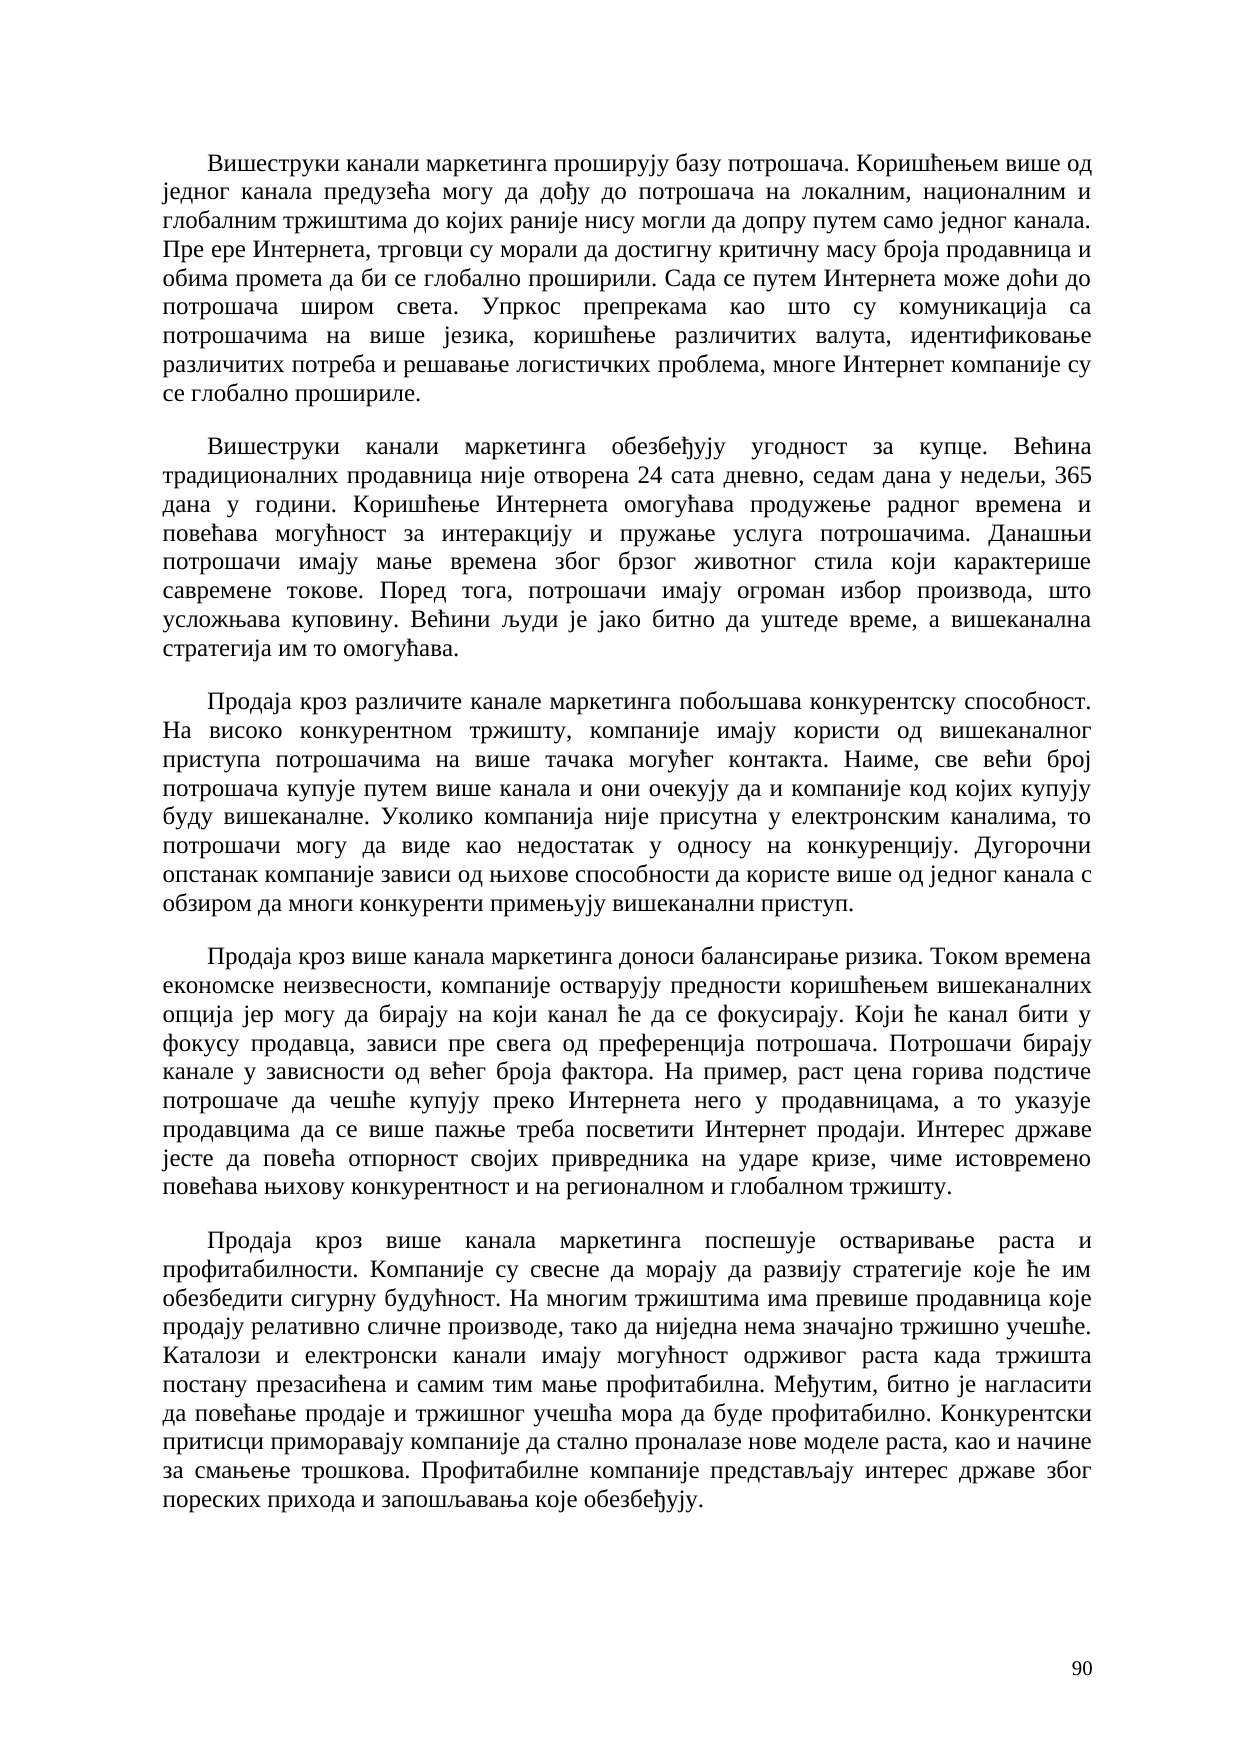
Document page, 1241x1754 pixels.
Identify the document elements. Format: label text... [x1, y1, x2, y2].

subtitle Вишеструки канали маркетинга обезбеђују угодност за купце. Већина традиционалних продавница није отворена 24 сата дневно, седам дана у недељи, 365 дана у години. Коришћење Интернета омогућава продужење радног времена и повећава могућност за интеракцију и пружање услуга потрошачима. Данашњи потрошачи имају мање времена због брзог животног стила који карактерише савремене токове. Поред тога, потрошачи имају огроман избор производа, што усложњава куповину. Већини људи је јако битно да уштеде време, а вишеканална стратегија им то омогућава. [162, 431, 1092, 661]
subtitle Продаја кроз различите канале маркетинга побољшава конкурентску способност. На високо конкурентном тржишту, компаније имају користи од вишеканалног приступа потрошачима на више тачака могућег контакта. Наиме, све већи број потрошача купује путем више канала и они очекују да и компаније код којих купују буду вишеканалне. Уколико компанија није присутна у електронским каналима, то потрошачи могу да виде као недостатак у односу на конкуренцију. Дугорочни опстанак компаније зависи од њихове способности да користе више од једног канала с обзиром да многи конкуренти примењују вишеканални приступ. [162, 686, 1092, 916]
subtitle Продаја кроз више канала маркетинга доноси балансирање ризика. Током времена економске неизвесности, компаније остварују предности коришћењем вишеканалних опција јер могу да бирају на који канал ће да се фокусирају. Који ће канал бити у фокусу продавца, зависи пре свега од преференција потрошача. Потрошачи бирају канале у зависности од већег броја фактора. На пример, раст цена горива подстиче потрошаче да чешће купују преко Интернета него у продавницама, а то указује продавцима да се више пажње треба посветити Интернет продаји. Интерес државе јесте да повећа отпорност својих привредника на ударе кризе, чиме истовремено повећава њихову конкурентност и на регионалном и глобалном тржишту. [162, 941, 1092, 1200]
subtitle Вишеструки канали маркетинга проширују базу потрошача. Коришћењем више од једног канала предузећа могу да дођу до потрошача на локалним, националним и глобалним тржиштима до којих раније нису могли да допру путем само једног канала. Пре ере Интернета, трговци су морали да достигну критичну масу броја продавница и обима промета да би се глобално проширили. Сада се путем Интернета може доћи до потрошача широм света. Упркос препрекама као што су комуникација са потрошачима на више језика, коришћење различитих валута, идентификовање различитих потреба и решавање логистичких проблема, многе Интернет компаније су се глобално прошириле. [162, 148, 1092, 406]
subtitle Продаја кроз више канала маркетинга поспешује остваривање раста и профитабилности. Компаније су свесне да морају да развију стратегије које ће им обезбедити сигурну будућност. На многим тржиштима има превише продавница које продају релативно сличне производе, тако да ниједна нема значајно тржишно учешће. Каталози и електронски канали имају могућност одрживог раста када тржишта постану презасићена и самим тим мање профитабилна. Међутим, битно је нагласити да повећање продаје и тржишног учешћа мора да буде профитабилно. Конкурентски притисци приморавају компаније да стално проналазе нове моделе раста, као и начине за смањење трошкова. Профитабилне компаније представљају интерес државе због пореских прихода и запошљавања које обезбеђују. [162, 1225, 1092, 1513]
